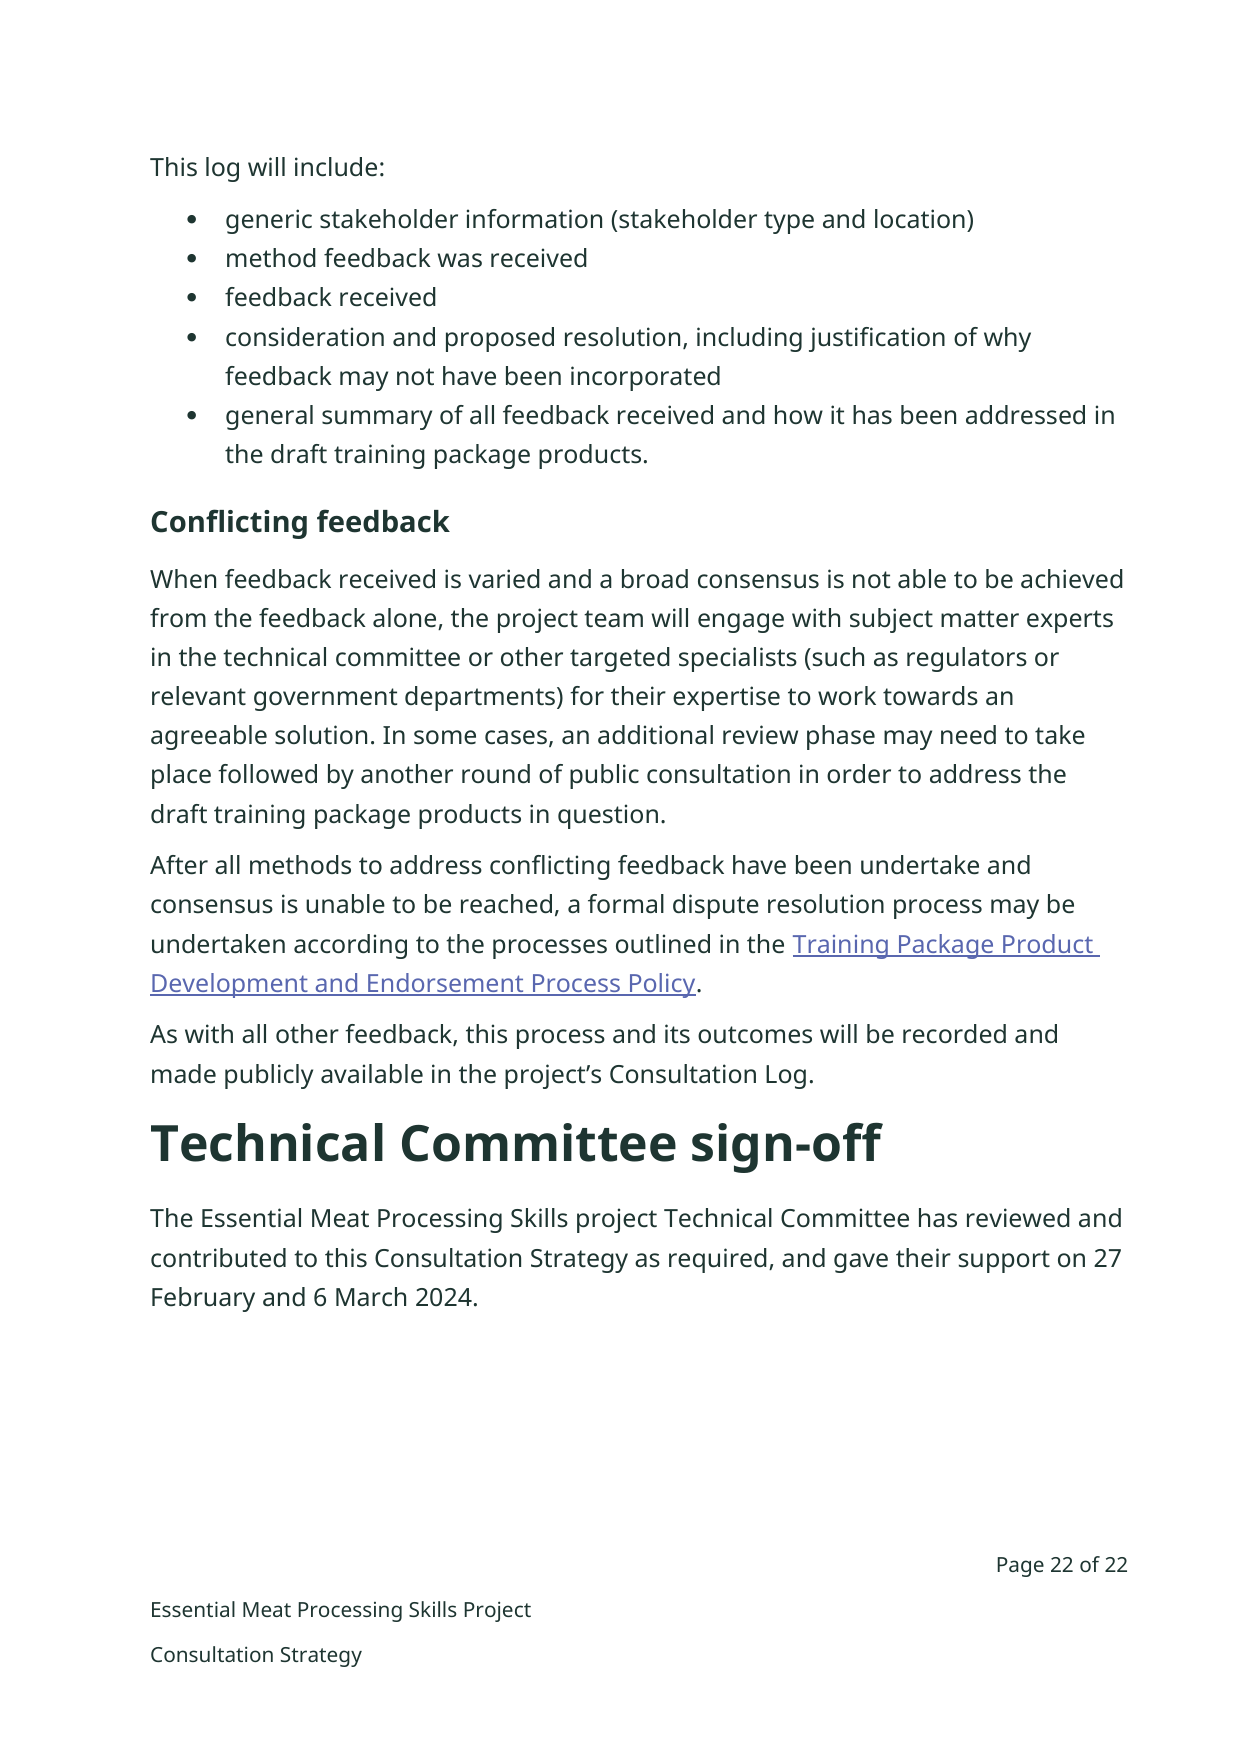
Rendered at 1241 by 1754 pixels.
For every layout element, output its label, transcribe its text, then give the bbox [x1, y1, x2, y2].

text general summary of all feedback received and how it has been addressed in the draft training package products. [187, 397, 1128, 471]
text The Essential Meat Processing Skills project Technical Committee has reviewed and contributed to this Consultation Strategy as required, and gave their support on 27 February and 6 March 2024. [150, 1201, 1128, 1313]
text feedback received [187, 280, 1128, 314]
text generic stakeholder information (stakeholder type and location) [187, 202, 1128, 236]
text consideration and proposed resolution, including justification of why feedback may not have been incorporated [187, 319, 1128, 392]
text After all methods to address conflicting feedback have been undertake and consensus is unable to be reached, a formal dispute resolution process may be undertaken according to the processes outlined in the Training Package Product Development and Endorsement Process Policy. [150, 848, 1128, 999]
text method feedback was received [187, 241, 1128, 275]
text As with all other feedback, this process and its outcomes will be recorded and made publicly available in the project’s Consultation Log. [150, 1017, 1128, 1090]
subtitle Technical Committee sign-off [150, 1108, 1128, 1176]
text This log will include: [150, 150, 1128, 184]
subtitle Conflicting feedback [150, 501, 1128, 541]
text When feedback received is varied and a broad consensus is not able to be achieved from the feedback alone, the project team will engage with subject matter experts in the technical committee or other targeted specialists (such as regulators or relevant government departments) for their expertise to work towards an agreeable solution. In some cases, an additional review phase may need to take place followed by another round of public consultation in order to address the draft training package products in question. [150, 561, 1128, 830]
